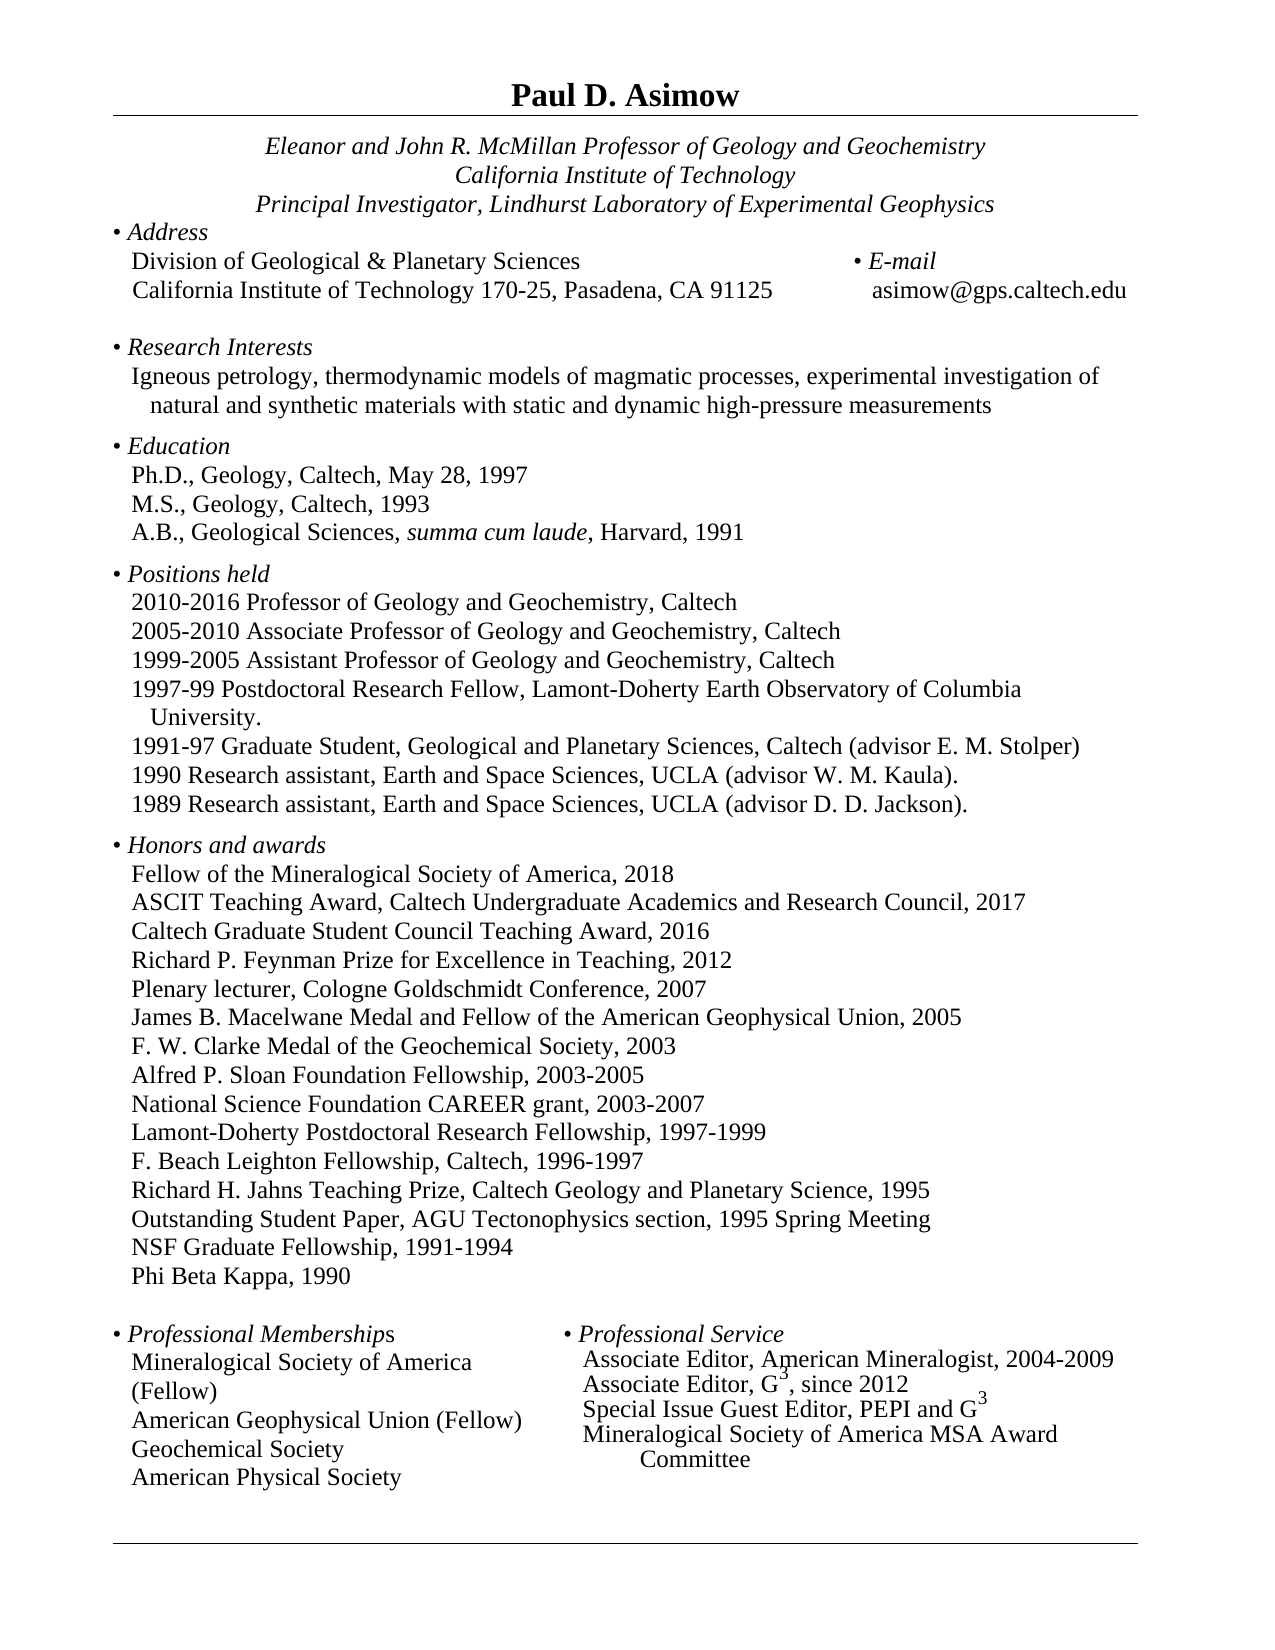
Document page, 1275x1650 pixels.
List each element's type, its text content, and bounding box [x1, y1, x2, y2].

text Associate Editor, G3, since 2012 [582, 1372, 1138, 1397]
text Principal Investigator, Lindhurst Laboratory of Experimental Geophysics [112, 189, 1138, 217]
text A.B., Geological Sciences, summa cum laude, Harvard, 1991 [131, 517, 1138, 546]
text • Education [112, 431, 1138, 460]
text Mineralogical Society of America (Fellow) [131, 1347, 526, 1405]
text 1989 Research assistant, Earth and Space Sciences, UCLA (advisor D. D. Jackson). [131, 789, 1138, 817]
text • Positions held [112, 559, 1138, 587]
text 1990 Research assistant, Earth and Space Sciences, UCLA (advisor W. M. Kaula). [131, 760, 1138, 789]
text Igneous petrology, thermodynamic models of magmatic processes, experimental investigation of natural and synthetic materials with static and dynamic high-pressure measurements [131, 361, 1138, 419]
text Ph.D., Geology, Caltech, May 28, 1997 [131, 460, 1138, 489]
text Alfred P. Sloan Foundation Fellowship, 2003-2005 [131, 1060, 1138, 1089]
text F. Beach Leighton Fellowship, Caltech, 1996-1997 [131, 1146, 1138, 1175]
text • Professional Memberships [112, 1319, 526, 1347]
text Division of Geological & Planetary Sciences [131, 246, 778, 275]
text M.S., Geology, Caltech, 1993 [131, 489, 1138, 517]
text California Institute of Technology [112, 160, 1138, 189]
text • Address [112, 217, 1138, 246]
text Associate Editor, American Mineralogist, 2004-2009 [582, 1347, 1138, 1372]
text • Research Interests [112, 332, 1138, 361]
text asimow@gps.caltech.edu [872, 275, 1138, 304]
text • Honors and awards [112, 830, 1138, 859]
text American Geophysical Union (Fellow) [131, 1405, 526, 1434]
text 1991-97 Graduate Student, Geological and Planetary Sciences, Caltech (advisor E. M. Stolper) [131, 731, 1138, 760]
text National Science Foundation CAREER grant, 2003-2007 [131, 1089, 1138, 1117]
text California Institute of Technology 170-25, Pasadena, CA 91125 [132, 275, 778, 304]
text Richard P. Feynman Prize for Excellence in Teaching, 2012 [131, 945, 1138, 974]
text ASCIT Teaching Award, Caltech Undergraduate Academics and Research Council, 2017 [131, 887, 1138, 916]
text 2005-2010 Associate Professor of Geology and Geochemistry, Caltech [131, 616, 1138, 645]
text Caltech Graduate Student Council Teaching Award, 2016 [131, 916, 1138, 945]
text Special Issue Guest Editor, PEPI and G3 [582, 1397, 1138, 1422]
text Mineralogical Society of America MSA Award Committee [582, 1422, 1138, 1472]
text 1997-99 Postdoctoral Research Fellow, Lamont-Doherty Earth Observatory of Columbia University. [131, 674, 1138, 731]
text Geochemical Society [131, 1434, 526, 1462]
text American Physical Society [131, 1462, 526, 1491]
text Phi Beta Kappa, 1990 [131, 1261, 1138, 1290]
text F. W. Clarke Medal of the Geochemical Society, 2003 [131, 1031, 1138, 1060]
text • Professional Service [563, 1319, 1138, 1347]
text NSF Graduate Fellowship, 1991-1994 [131, 1232, 1138, 1261]
text 1999-2005 Assistant Professor of Geology and Geochemistry, Caltech [131, 645, 1138, 674]
text • E-mail [853, 246, 1138, 275]
text Eleanor and John R. McMillan Professor of Geology and Geochemistry [112, 131, 1138, 160]
text Outstanding Student Paper, AGU Tectonophysics section, 1995 Spring Meeting [131, 1204, 1138, 1232]
text Plenary lecturer, Cologne Goldschmidt Conference, 2007 [131, 974, 1138, 1002]
text 2010-2016 Professor of Geology and Geochemistry, Caltech [131, 587, 1138, 616]
text Fellow of the Mineralogical Society of America, 2018 [131, 859, 1138, 887]
text Richard H. Jahns Teaching Prize, Caltech Geology and Planetary Science, 1995 [131, 1175, 1138, 1204]
text Lamont-Doherty Postdoctoral Research Fellowship, 1997-1999 [131, 1117, 1138, 1146]
text James B. Macelwane Medal and Fellow of the American Geophysical Union, 2005 [131, 1002, 1138, 1031]
